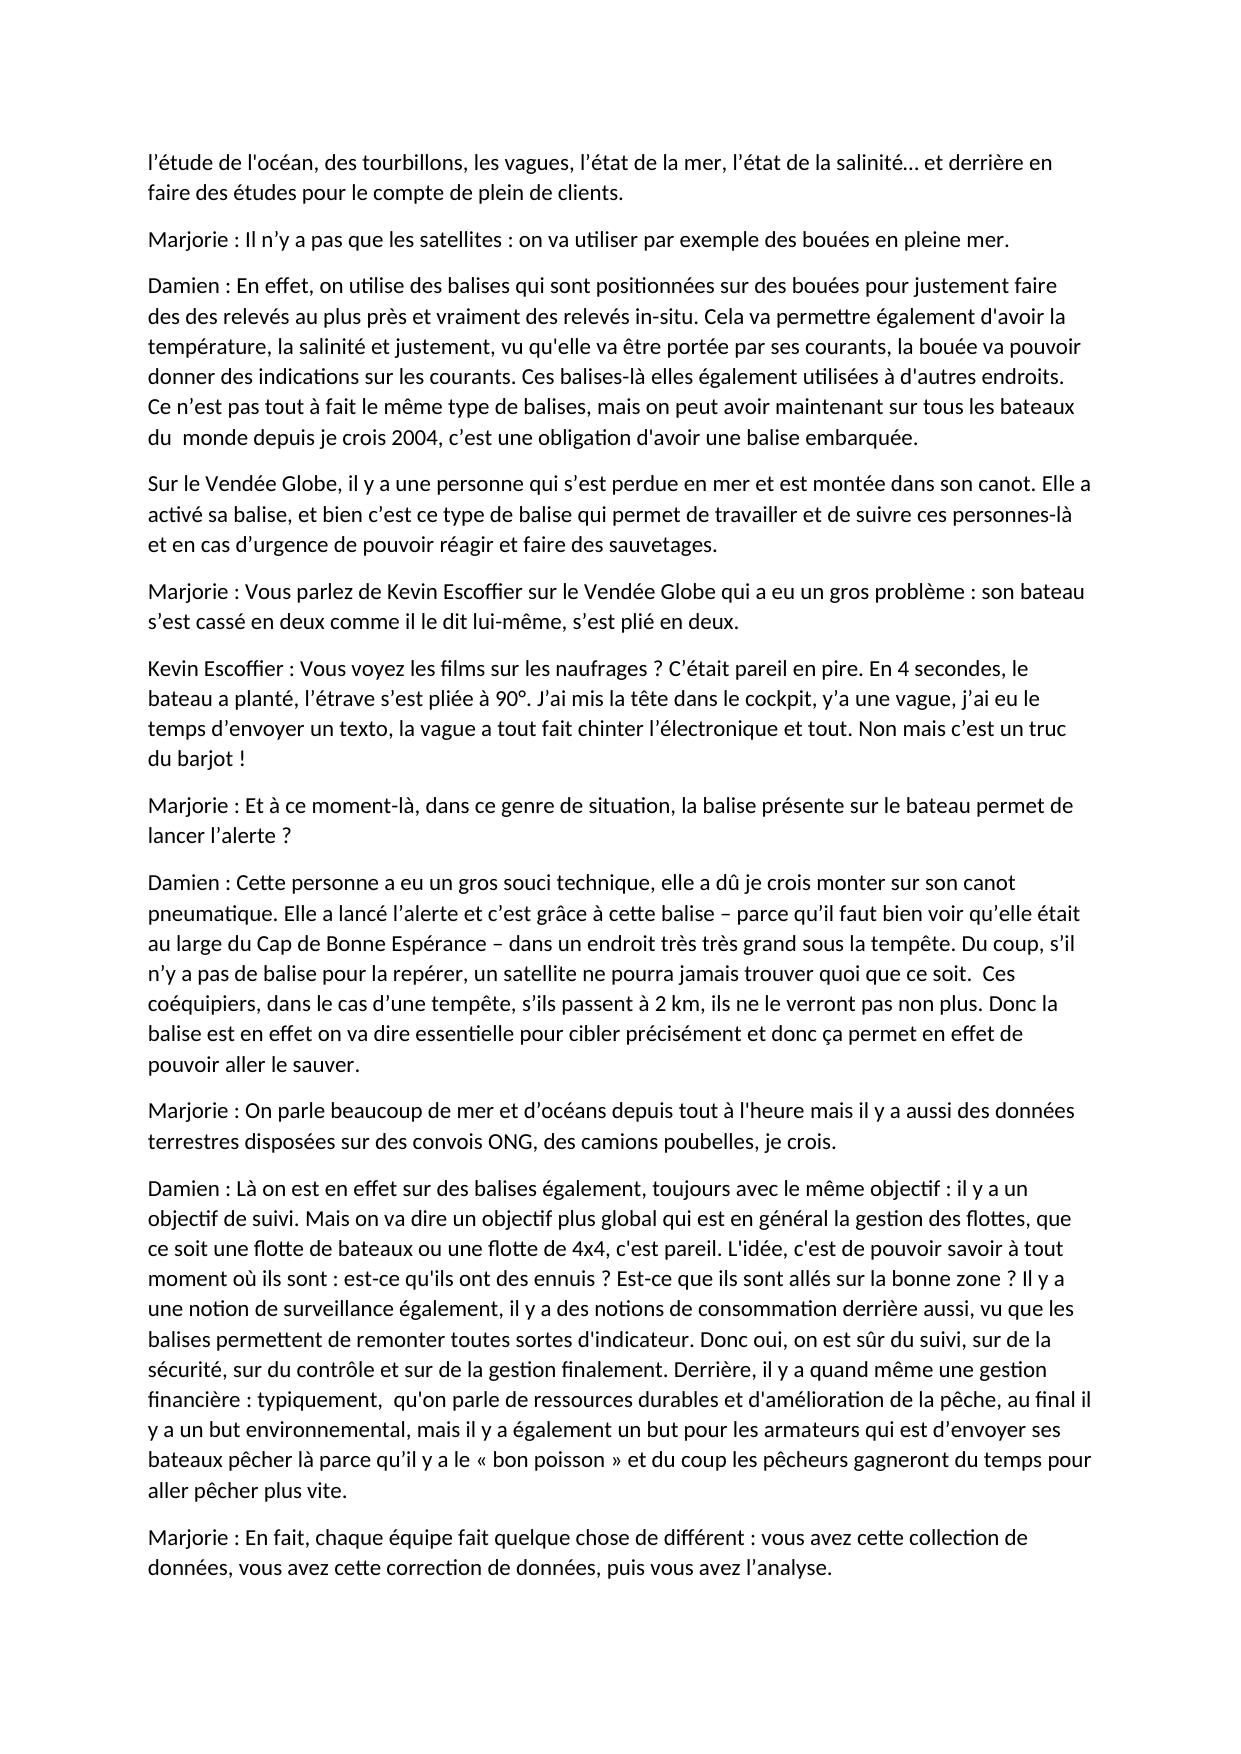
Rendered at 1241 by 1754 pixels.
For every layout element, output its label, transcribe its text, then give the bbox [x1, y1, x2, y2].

text Damien : Cette personne a eu un gros souci technique, elle a dû je crois monter sur son canot pneumatique. Elle a lancé l’alerte et c’est grâce à cette balise – parce qu’il faut bien voir qu’elle était au large du Cap de Bonne Espérance – dans un endroit très très grand sous la tempête. Du coup, s’il n’y a pas de balise pour la repérer, un satellite ne pourra jamais trouver quoi que ce soit. Ces coéquipiers, dans le cas d’une tempête, s’ils passent à 2 km, ils ne le verront pas non plus. Donc la balise est en effet on va dire essentielle pour cibler précisément et donc ça permet en effet de pouvoir aller le sauver. [148, 868, 1093, 1078]
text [148, 148, 1093, 206]
text Kevin Escoffier : Vous voyez les films sur les naufrages ? C’était pareil en pire. En 4 secondes, le bateau a planté, l’étrave s’est pliée à 90°. J’ai mis la tête dans le cockpit, y’a une vague, j’ai eu le temps d’envoyer un texto, la vague a tout fait chinter l’électronique et tout. Non mais c’est un truc du barjot ! [148, 654, 1093, 772]
text Marjorie : On parle beaucoup de mer et d’océans depuis tout à l'heure mais il y a aussi des données terrestres disposées sur des convois ONG, des camions poubelles, je crois. [148, 1097, 1093, 1155]
text Marjorie : Vous parlez de Kevin Escoffier sur le Vendée Globe qui a eu un gros problème : son bateau s’est cassé en deux comme il le dit lui-même, s’est plié en deux. [148, 577, 1093, 635]
text Damien : Là on est en effet sur des balises également, toujours avec le même objectif : il y a un objectif de suivi. Mais on va dire un objectif plus global qui est en général la gestion des flottes, que ce soit une flotte de bateaux ou une flotte de 4x4, c'est pareil. L'idée, c'est de pouvoir savoir à tout moment où ils sont : est-ce qu'ils ont des ennuis ? Est-ce que ils sont allés sur la bonne zone ? Il y a une notion de surveillance également, il y a des notions de consommation derrière aussi, vu que les balises permettent de remonter toutes sortes d'indicateur. Donc oui, on est sûr du suivi, sur de la sécurité, sur du contrôle et sur de la gestion finalement. Derrière, il y a quand même une gestion financière : typiquement, qu'on parle de ressources durables et d'amélioration de la pêche, au final il y a un but environnemental, mais il y a également un but pour les armateurs qui est d’envoyer ses bateaux pêcher là parce qu’il y a le « bon poisson » et du coup les pêcheurs gagneront du temps pour aller pêcher plus vite. [148, 1174, 1093, 1504]
text Marjorie : Et à ce moment-là, dans ce genre de situation, la balise présente sur le bateau permet de lancer l’alerte ? [148, 791, 1093, 849]
text Sur le Vendée Globe, il y a une personne qui s’est perdue en mer et est montée dans son canot. Elle a activé sa balise, et bien c’est ce type de balise qui permet de travailler et de suivre ces personnes-là et en cas d’urgence de pouvoir réagir et faire des sauvetages. [148, 469, 1093, 558]
text Marjorie : Il n’y a pas que les satellites : on va utiliser par exemple des bouées en pleine mer. [148, 225, 1093, 253]
text Marjorie : En fait, chaque équipe fait quelque chose de différent : vous avez cette collection de données, vous avez cette correction de données, puis vous avez l’analyse. [148, 1523, 1093, 1581]
text Damien : En effet, on utilise des balises qui sont positionnées sur des bouées pour justement faire des des relevés au plus près et vraiment des relevés in-situ. Cela va permettre également d'avoir la température, la salinité et justement, vu qu'elle va être portée par ses courants, la bouée va pouvoir donner des indications sur les courants. Ces balises-là elles également utilisées à d'autres endroits. Ce n’est pas tout à fait le même type de balises, mais on peut avoir maintenant sur tous les bateaux du monde depuis je crois 2004, c’est une obligation d'avoir une balise embarquée. [148, 272, 1093, 451]
